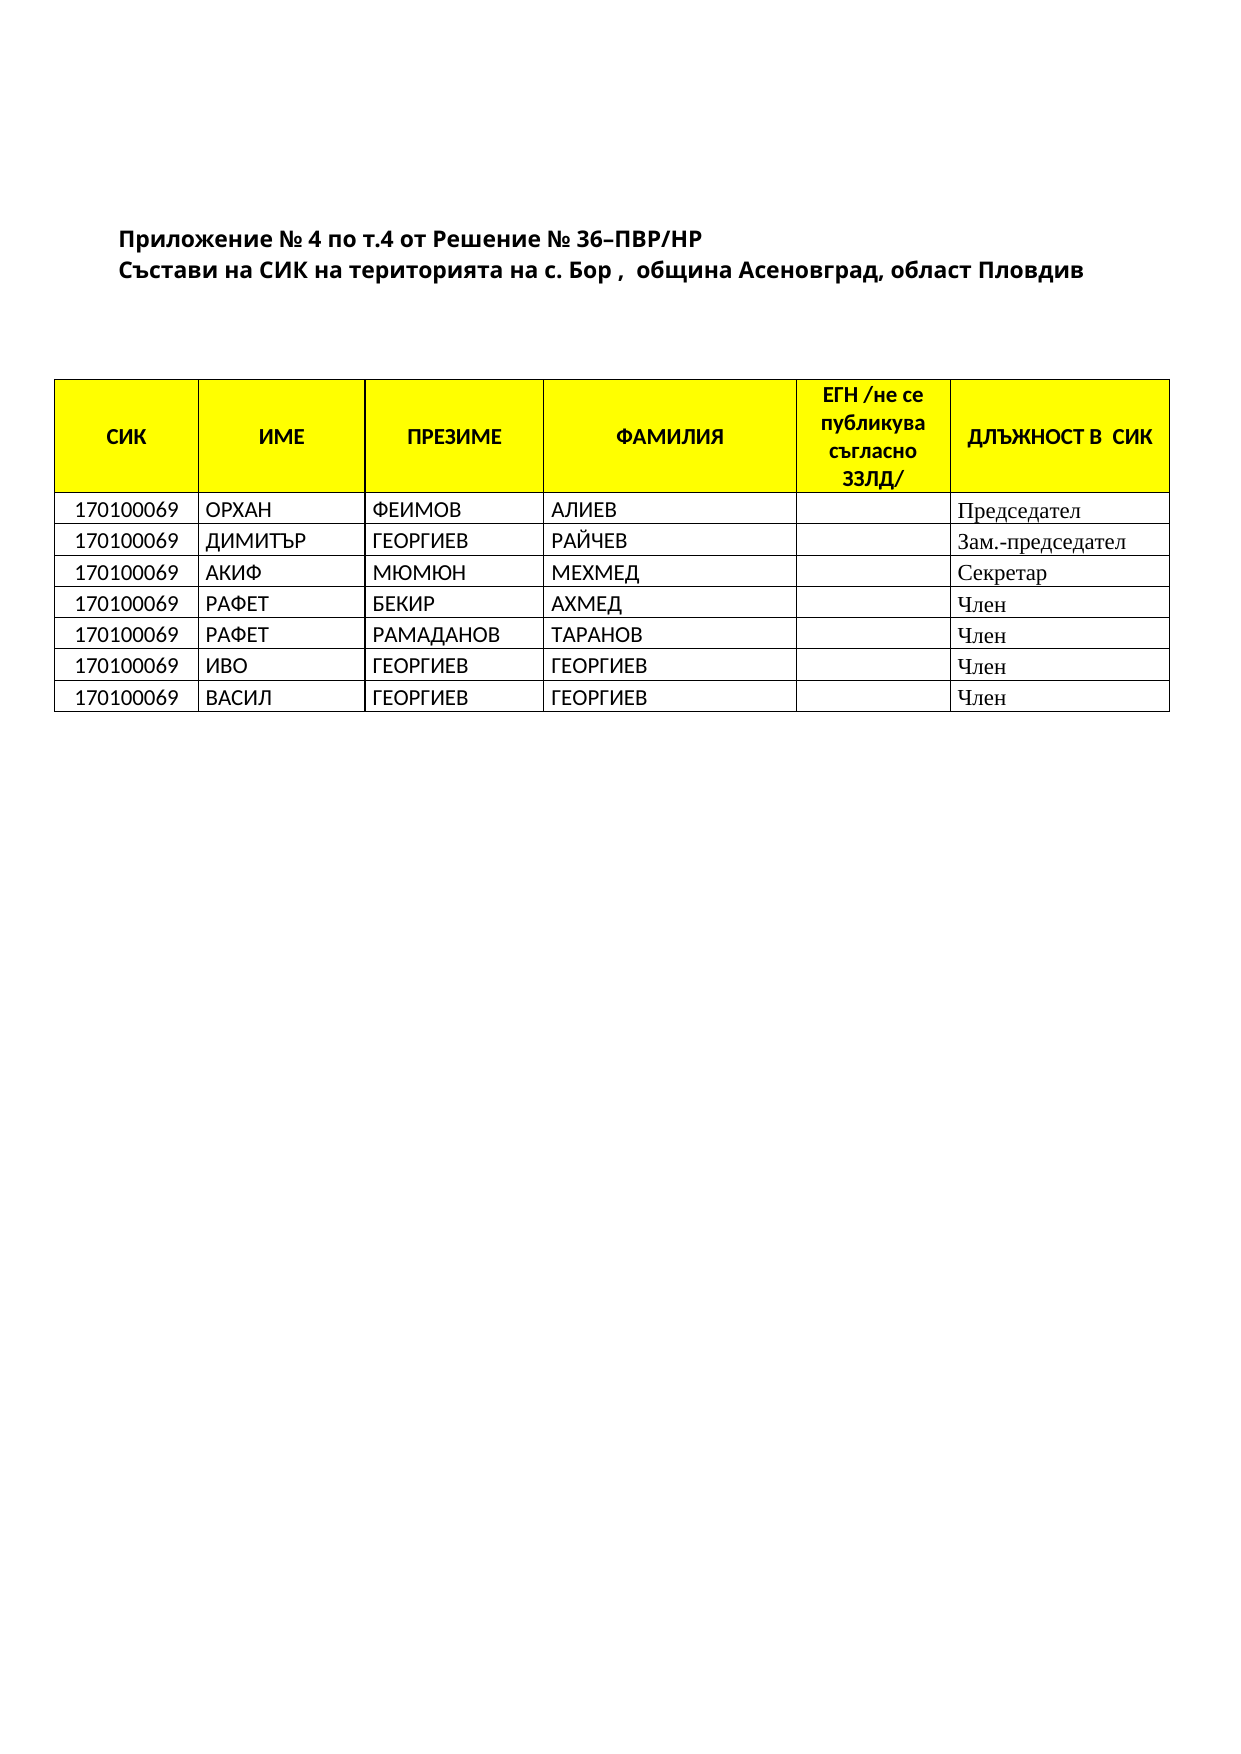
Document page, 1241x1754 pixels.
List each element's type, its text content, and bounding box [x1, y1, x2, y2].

table_cell АЛИЕВ [544, 493, 796, 523]
table_cell Зам.-председател [951, 524, 1169, 554]
table_cell [797, 493, 950, 523]
table_cell [797, 618, 950, 648]
table_cell 170100069 [55, 493, 198, 523]
table_cell ГЕОРГИЕВ [544, 681, 796, 711]
table_cell [797, 649, 950, 679]
table_cell 170100069 [55, 618, 198, 648]
table_cell Член [951, 618, 1169, 648]
table_cell АКИФ [199, 556, 364, 586]
table_cell ДИМИТЪР [199, 524, 364, 554]
table_cell 170100069 [55, 649, 198, 679]
table_cell МЕХМЕД [544, 556, 796, 586]
table_cell ТАРАНОВ [544, 618, 796, 648]
table_cell АХМЕД [544, 587, 796, 617]
table_cell [797, 556, 950, 586]
table_cell ОРХАН [199, 493, 364, 523]
table_cell [797, 587, 950, 617]
table_header ИМЕ [199, 380, 364, 492]
table_cell [797, 524, 950, 554]
table_cell ГЕОРГИЕВ [366, 649, 543, 679]
text Състави на СИК на територията на с. Бор , община Асеновград, област Пловдив [118, 254, 1092, 285]
table_cell Секретар [951, 556, 1169, 586]
table_cell 170100069 [55, 524, 198, 554]
table_cell РАЙЧЕВ [544, 524, 796, 554]
table_cell Председател [951, 493, 1169, 523]
table_cell ГЕОРГИЕВ [544, 649, 796, 679]
table_cell Член [951, 681, 1169, 711]
table_cell Член [951, 587, 1169, 617]
table_cell РАФЕТ [199, 587, 364, 617]
table_cell [797, 681, 950, 711]
table_cell ВАСИЛ [199, 681, 364, 711]
table_header ДЛЪЖНОСТ В СИК [951, 380, 1169, 492]
table_header СИК [55, 380, 198, 492]
table_header ЕГН /не се публикува съгласно ЗЗЛД/ [797, 380, 950, 492]
table_cell РАФЕТ [199, 618, 364, 648]
table_cell ГЕОРГИЕВ [366, 524, 543, 554]
table_cell Член [951, 649, 1169, 679]
table_cell ФЕИМОВ [366, 493, 543, 523]
table_cell РАМАДАНОВ [366, 618, 543, 648]
table_cell 170100069 [55, 681, 198, 711]
table_header ПРЕЗИМЕ [366, 380, 543, 492]
table_cell 170100069 [55, 556, 198, 586]
table_cell ГЕОРГИЕВ [366, 681, 543, 711]
table_cell ИВО [199, 649, 364, 679]
table_cell 170100069 [55, 587, 198, 617]
table_cell МЮМЮН [366, 556, 543, 586]
text Приложение № 4 по т.4 от Решение № 36–ПВР/НР [118, 223, 1092, 254]
table_header ФАМИЛИЯ [544, 380, 796, 492]
table_cell БЕКИР [366, 587, 543, 617]
